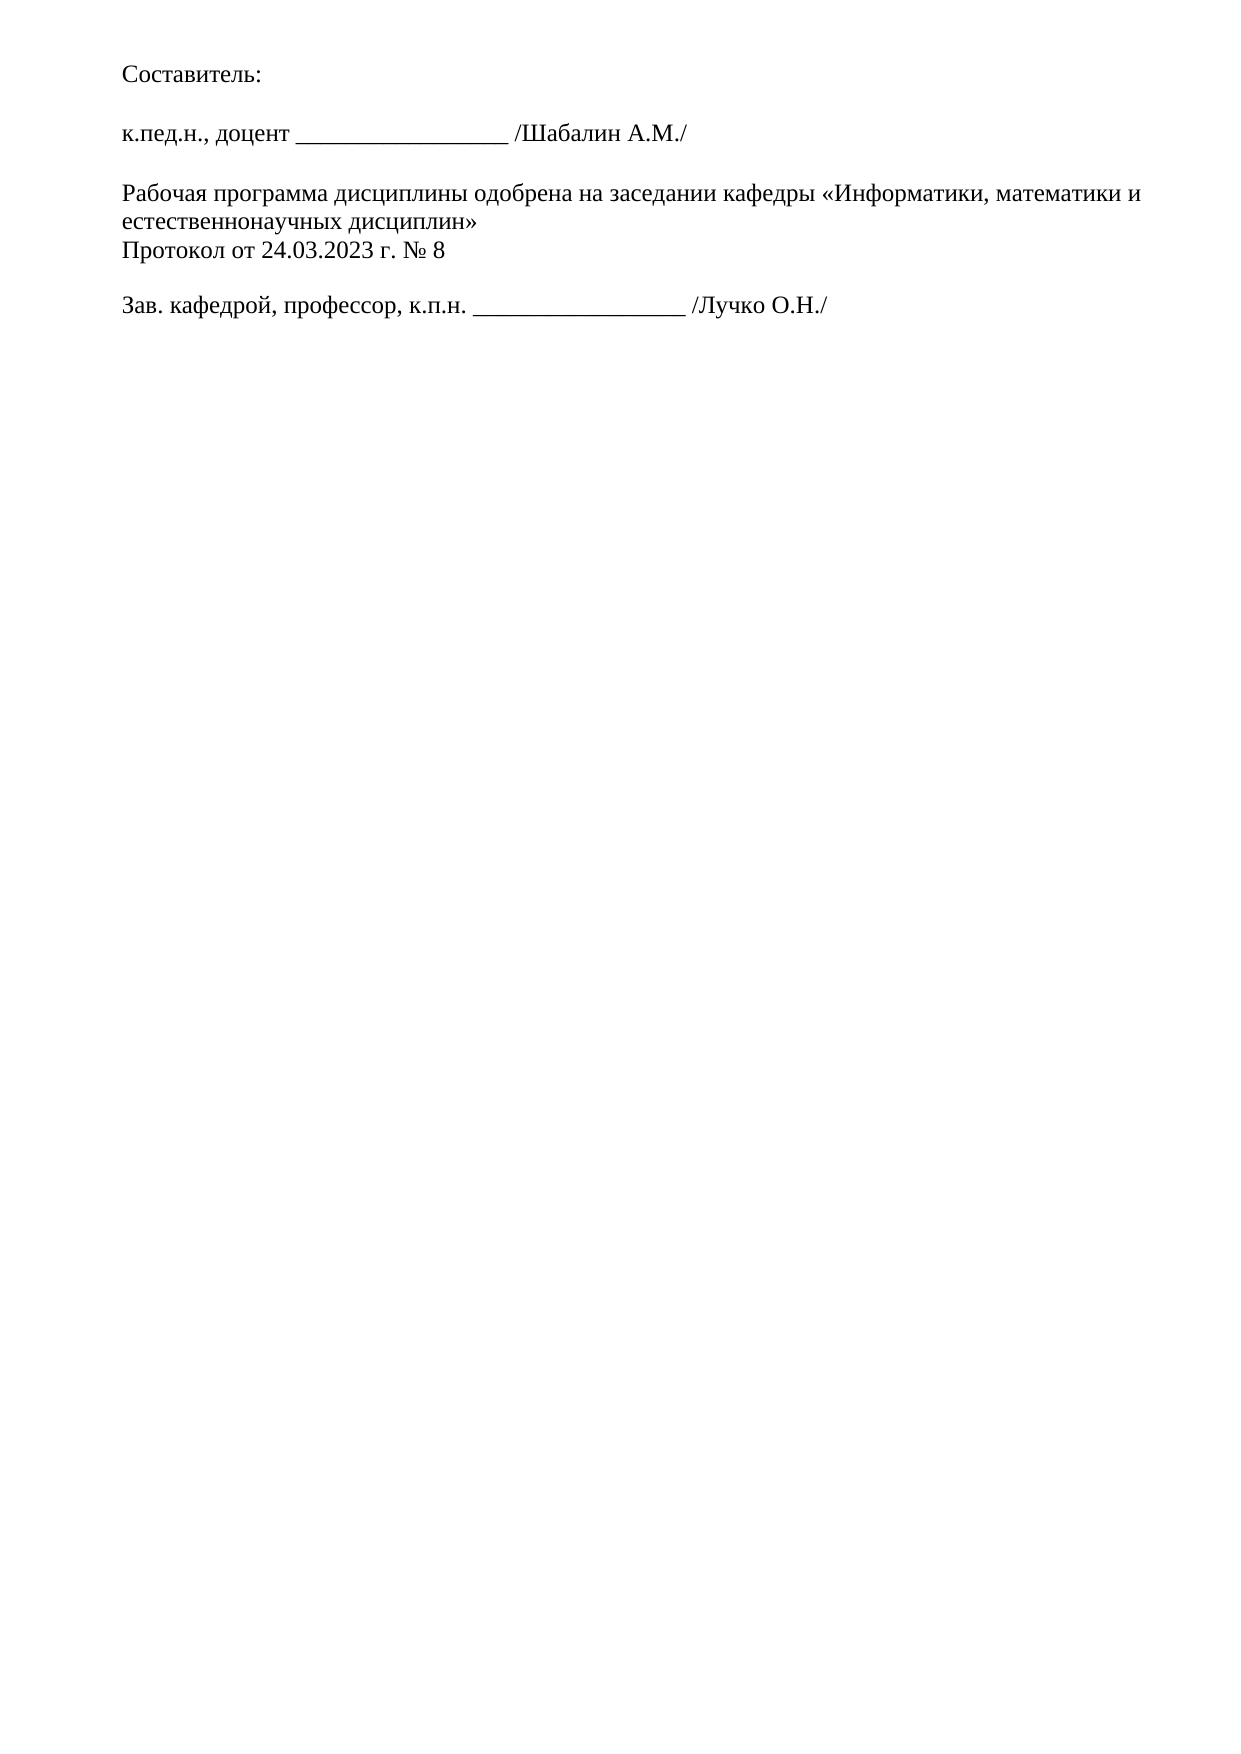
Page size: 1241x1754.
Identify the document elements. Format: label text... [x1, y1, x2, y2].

table_cell Зав. кафедрой, профессор, к.п.н. _________________ /Лучко О.Н./ [118, 291, 1188, 319]
table_header Составитель: к.пед.н., доцент _________________ /Шабалин А.М./ Рабочая программа дисциплины одобрена на заседании кафедры «Информатики, математики и естественнонаучных дисциплин» Протокол от 24.03.2023 г. № 8 [118, 59, 1188, 291]
